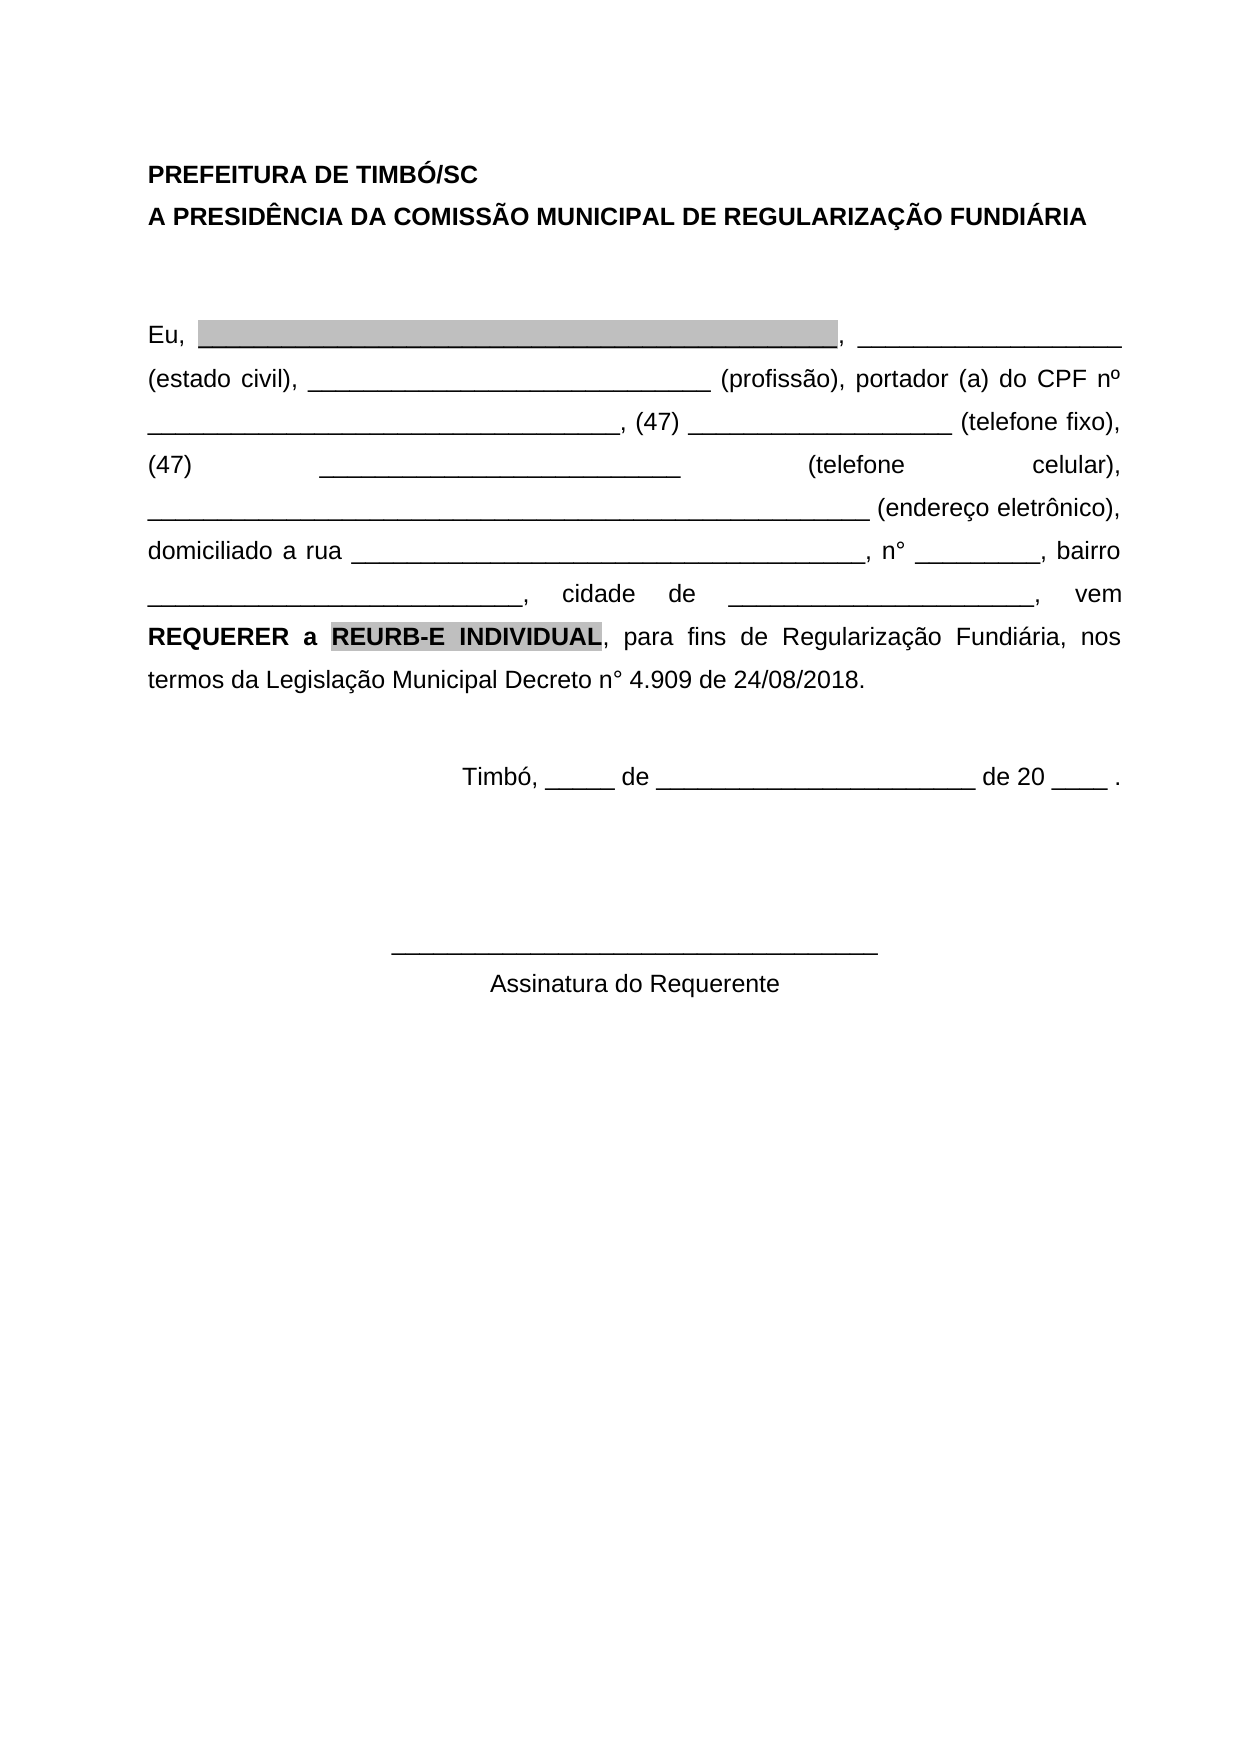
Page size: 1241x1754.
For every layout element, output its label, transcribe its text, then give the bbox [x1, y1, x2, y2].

text Timbó, _____ de _______________________ de 20 ____ . [148, 762, 1122, 791]
text Assinatura do Requerente [148, 968, 1122, 997]
text Eu, ______________________________________________, ___________________ (estado civil), _____________________________ (profissão), portador (a) do CPF nº __________________________________, (47) ___________________ (telefone fixo), (47) __________________________ (telefone celular), ____________________________________________________ (endereço eletrônico), domiciliado a rua _____________________________________, n° _________, bairro ___________________________, cidade de ______________________, vem REQUERER a REURB-E INDIVIDUAL, para fins de Regularização Fundiária, nos termos da Legislação Municipal Decreto n° 4.909 de 24/08/2018. [148, 320, 1122, 694]
text PREFEITURA DE TIMBÓ/SC [148, 160, 1122, 189]
text A PRESIDÊNCIA DA COMISSÃO MUNICIPAL DE REGULARIZAÇÃO FUNDIÁRIA [148, 201, 1122, 230]
text ___________________________________ [148, 927, 1122, 956]
